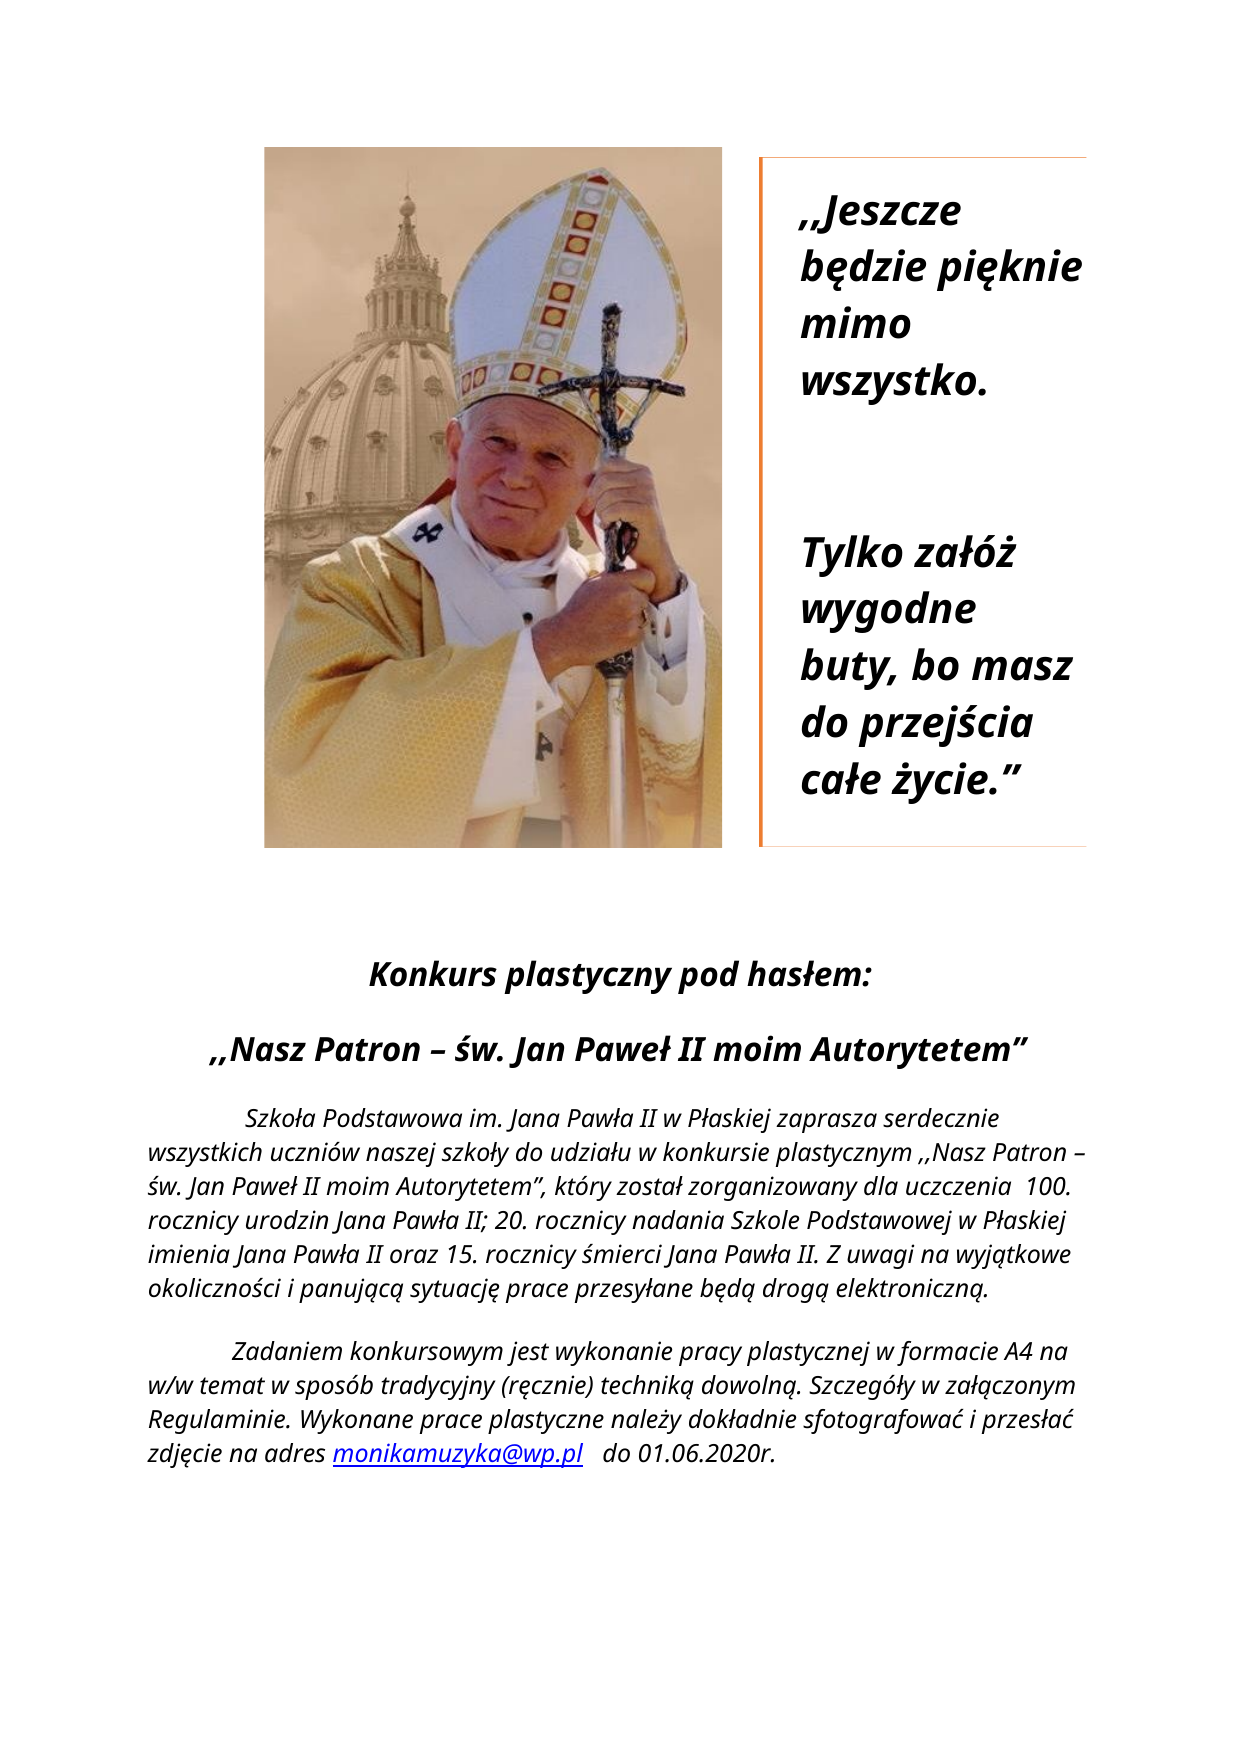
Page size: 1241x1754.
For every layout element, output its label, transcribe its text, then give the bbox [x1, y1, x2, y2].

text ,,Nasz Patron – św. Jan Paweł II moim Autorytetem” [148, 1026, 1093, 1071]
picture [264, 147, 723, 848]
text Konkurs plastyczny pod hasłem: [148, 951, 1093, 997]
text Zadaniem konkursowym jest wykonanie pracy plastycznej w formacie A4 na w/w temat w sposób tradycyjny (ręcznie) techniką dowolną. Szczegóły w załączonym Regulaminie. Wykonane prace plastyczne należy dokładnie sfotografować i przesłać zdjęcie na adres monikamuzyka@wp.pl do 01.06.2020r. [148, 1334, 1093, 1470]
text Szkoła Podstawowa im. Jana Pawła II w Płaskiej zaprasza serdecznie wszystkich uczniów naszej szkoły do udziału w konkursie plastycznym ,,Nasz Patron – św. Jan Paweł II moim Autorytetem”, który został zorganizowany dla uczczenia 100. rocznicy urodzin Jana Pawła II; 20. rocznicy nadania Szkole Podstawowej w Płaskiej imienia Jana Pawła II oraz 15. rocznicy śmierci Jana Pawła II. Z uwagi na wyjątkowe okoliczności i panującą sytuację prace przesyłane będą drogą elektroniczną. [148, 1100, 1093, 1305]
